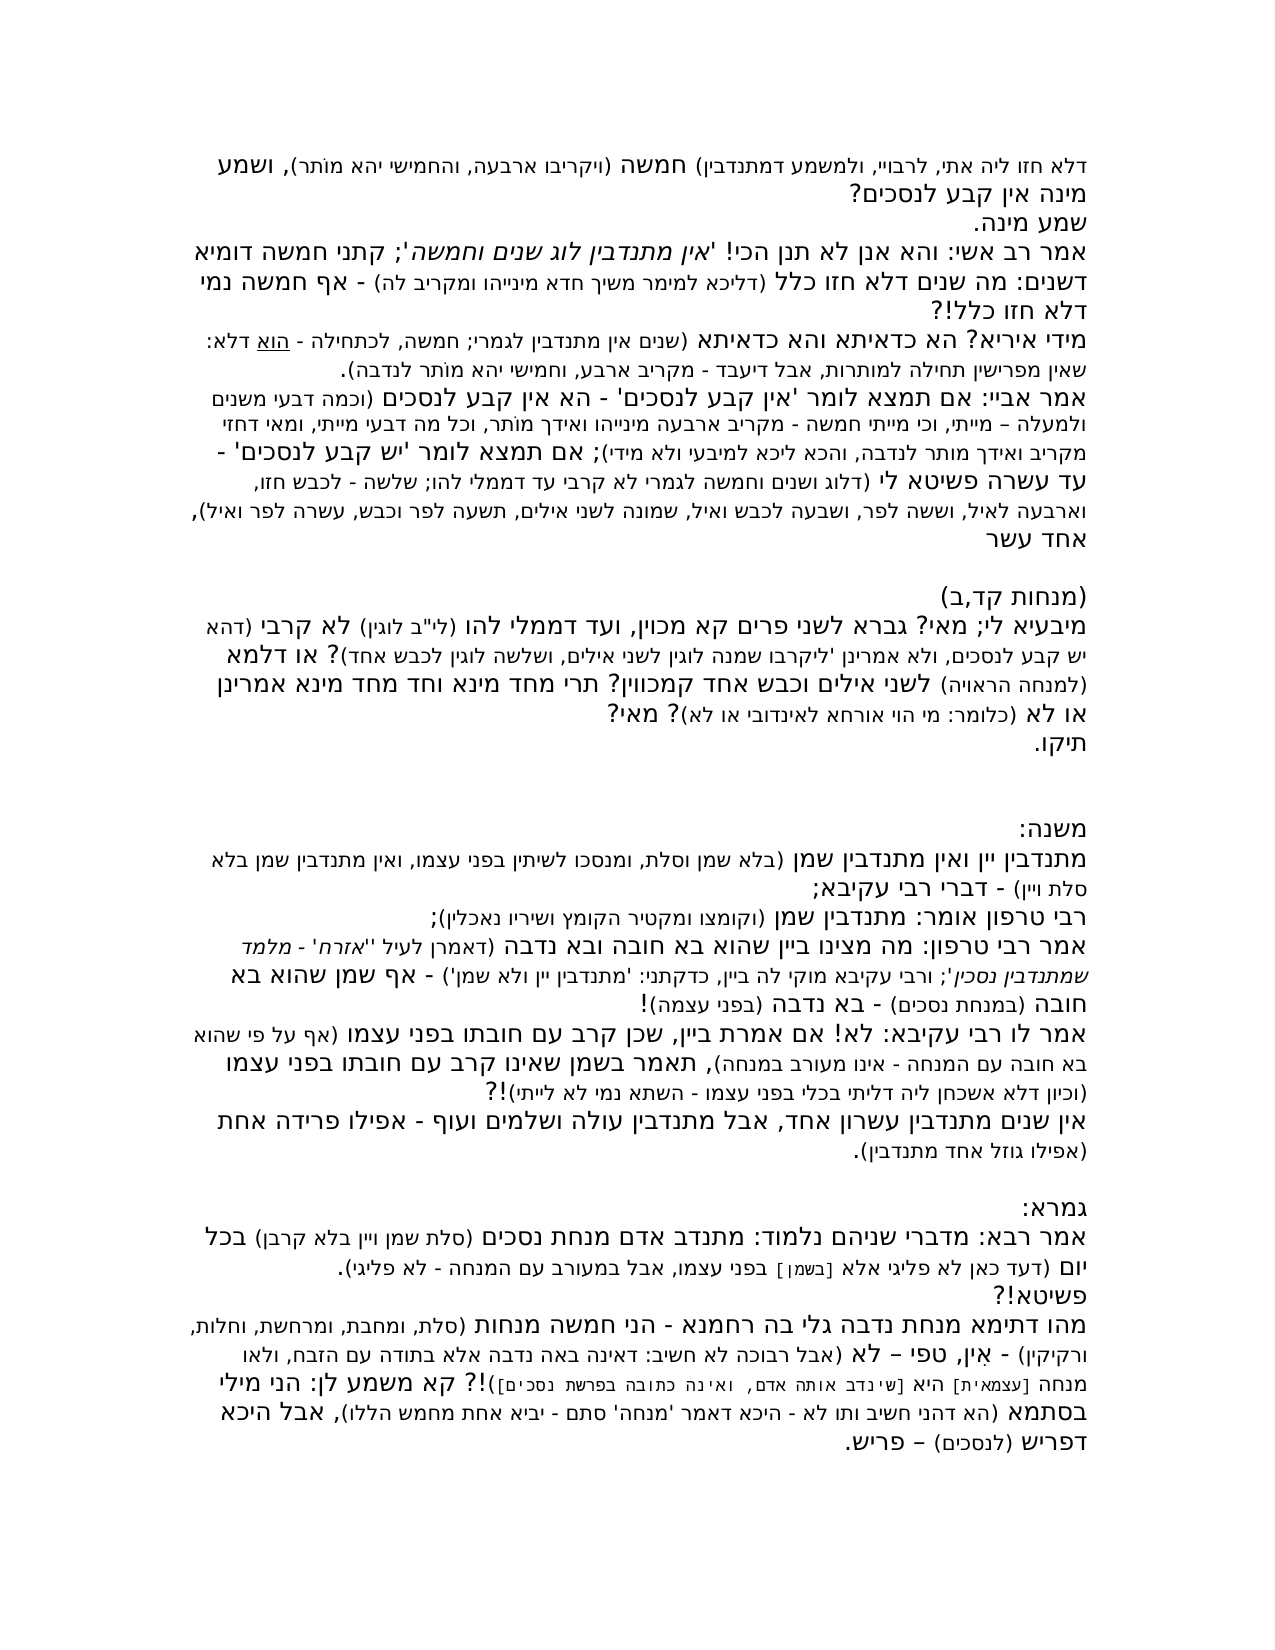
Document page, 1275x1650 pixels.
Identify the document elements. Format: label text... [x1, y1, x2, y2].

text אין שנים מתנדבין עשרון אחד, אבל מתנדבין עולה ושלמים ועוף - אפילו פרידה אחת (אפילו גוזל אחד מתנדבין). [187, 1106, 1087, 1165]
text פשיטא!? [187, 1281, 1087, 1310]
text מתנדבין יין ואין מתנדבין שמן (בלא שמן וסלת, ומנסכו לשיתין בפני עצמו, ואין מתנדבין שמן בלא סלת ויין) - דברי רבי עקיבא; [187, 844, 1087, 902]
text גמרא: [187, 1193, 1087, 1223]
text אמר לו רבי עקיבא: לא! אם אמרת ביין, שכן קרב עם חובתו בפני עצמו (אף על פי שהוא בא חובה עם המנחה - אינו מעורב במנחה), תאמר בשמן שאינו קרב עם חובתו בפני עצמו (וכיון דלא אשכחן ליה דליתי בכלי בפני עצמו - השתא נמי לא לייתי)!? [187, 1019, 1087, 1106]
text מהו דתימא מנחת נדבה גלי בה רחמנא - הני חמשה מנחות (סלת, ומחבת, ומרחשת, וחלות, ורקיקין) - אִין, טפי – לא (אבל רבוכה לא חשיב: דאינה באה נדבה אלא בתודה עם הזבח, ולאו מנחה [עצמאית] היא [שינדב אותה אדם, ואינה כתובה בפרשת נסכים])!? קא משמע לן: הני מילי בסתמא (הא דהני חשיב ותו לא - היכא דאמר 'מנחה' סתם - יביא אחת מחמש הללו), אבל היכא דפריש (לנסכים) – פריש. [187, 1310, 1087, 1456]
text אמר רבי טרפון: מה מצינו ביין שהוא בא חובה ובא נדבה (דאמרן לעיל ''אזרח' - מלמד שמתנדבין נסכין'; ורבי עקיבא מוקי לה ביין, כדקתני: 'מתנדבין יין ולא שמן') - אף שמן שהוא בא חובה (במנחת נסכים) - בא נדבה (בפני עצמה)! [187, 931, 1087, 1019]
text (מנחות קד,ב) [187, 582, 1087, 611]
text משנה: [187, 815, 1087, 844]
text שמע מינה. [187, 208, 1087, 237]
text מיבעיא לי; מאי? גברא לשני פרים קא מכוין, ועד דממלי להו (לי"ב לוגין) לא קרבי (דהא יש קבע לנסכים, ולא אמרינן 'ליקרבו שמנה לוגין לשני אילים, ושלשה לוגין לכבש אחד)? או דלמא (למנחה הראויה) לשני אילים וכבש אחד קמכווין? תרי מחד מינא וחד מחד מינא אמרינן או לא (כלומר: מי הוי אורחא לאינדובי או לא)? מאי? [187, 611, 1087, 728]
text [187, 150, 1087, 208]
text מידי איריא? הא כדאיתא והא כדאיתא (שנים אין מתנדבין לגמרי; חמשה, לכתחילה - הוא דלא: שאין מפרישין תחילה למותרות, אבל דיעבד - מקריב ארבע, וחמישי יהא מוֹתר לנדבה). [187, 325, 1087, 383]
text אמר רבא: מדברי שניהם נלמוד: מתנדב אדם מנחת נסכים (סלת שמן ויין בלא קרבן) בכל יום (דעד כאן לא פליגי אלא [בשמן] בפני עצמו, אבל במעורב עם המנחה - לא פליגי). [187, 1223, 1087, 1281]
text תיקו. [187, 728, 1087, 757]
text אמר אביי: אם תמצא לומר 'אין קבע לנסכים' - הא אין קבע לנסכים (וכמה דבעי משנים ולמעלה – מייתי, וכי מייתי חמשה - מקריב ארבעה מינייהו ואידך מוֹתר, וכל מה דבעי מייתי, ומאי דחזי מקריב ואידך מותר לנדבה, והכא ליכא למיבעי ולא מידי); אם תמצא לומר 'יש קבע לנסכים' - עד עשרה פשיטא לי (דלוג ושנים וחמשה לגמרי לא קרבי עד דממלי להו; שלשה - לכבש חזו, וארבעה לאיל, וששה לפר, ושבעה לכבש ואיל, שמונה לשני אילים, תשעה לפר וכבש, עשרה לפר ואיל), אחד עשר [187, 383, 1087, 553]
text רבי טרפון אומר: מתנדבין שמן (וקומצו ומקטיר הקומץ ושיריו נאכלין); [187, 902, 1087, 931]
text אמר רב אשי: והא אנן לא תנן הכי! 'אין מתנדבין לוג שנים וחמשה'; קתני חמשה דומיא דשנים: מה שנים דלא חזו כלל (דליכא למימר משיך חדא מינייהו ומקריב לה) - אף חמשה נמי דלא חזו כלל!? [187, 237, 1087, 325]
